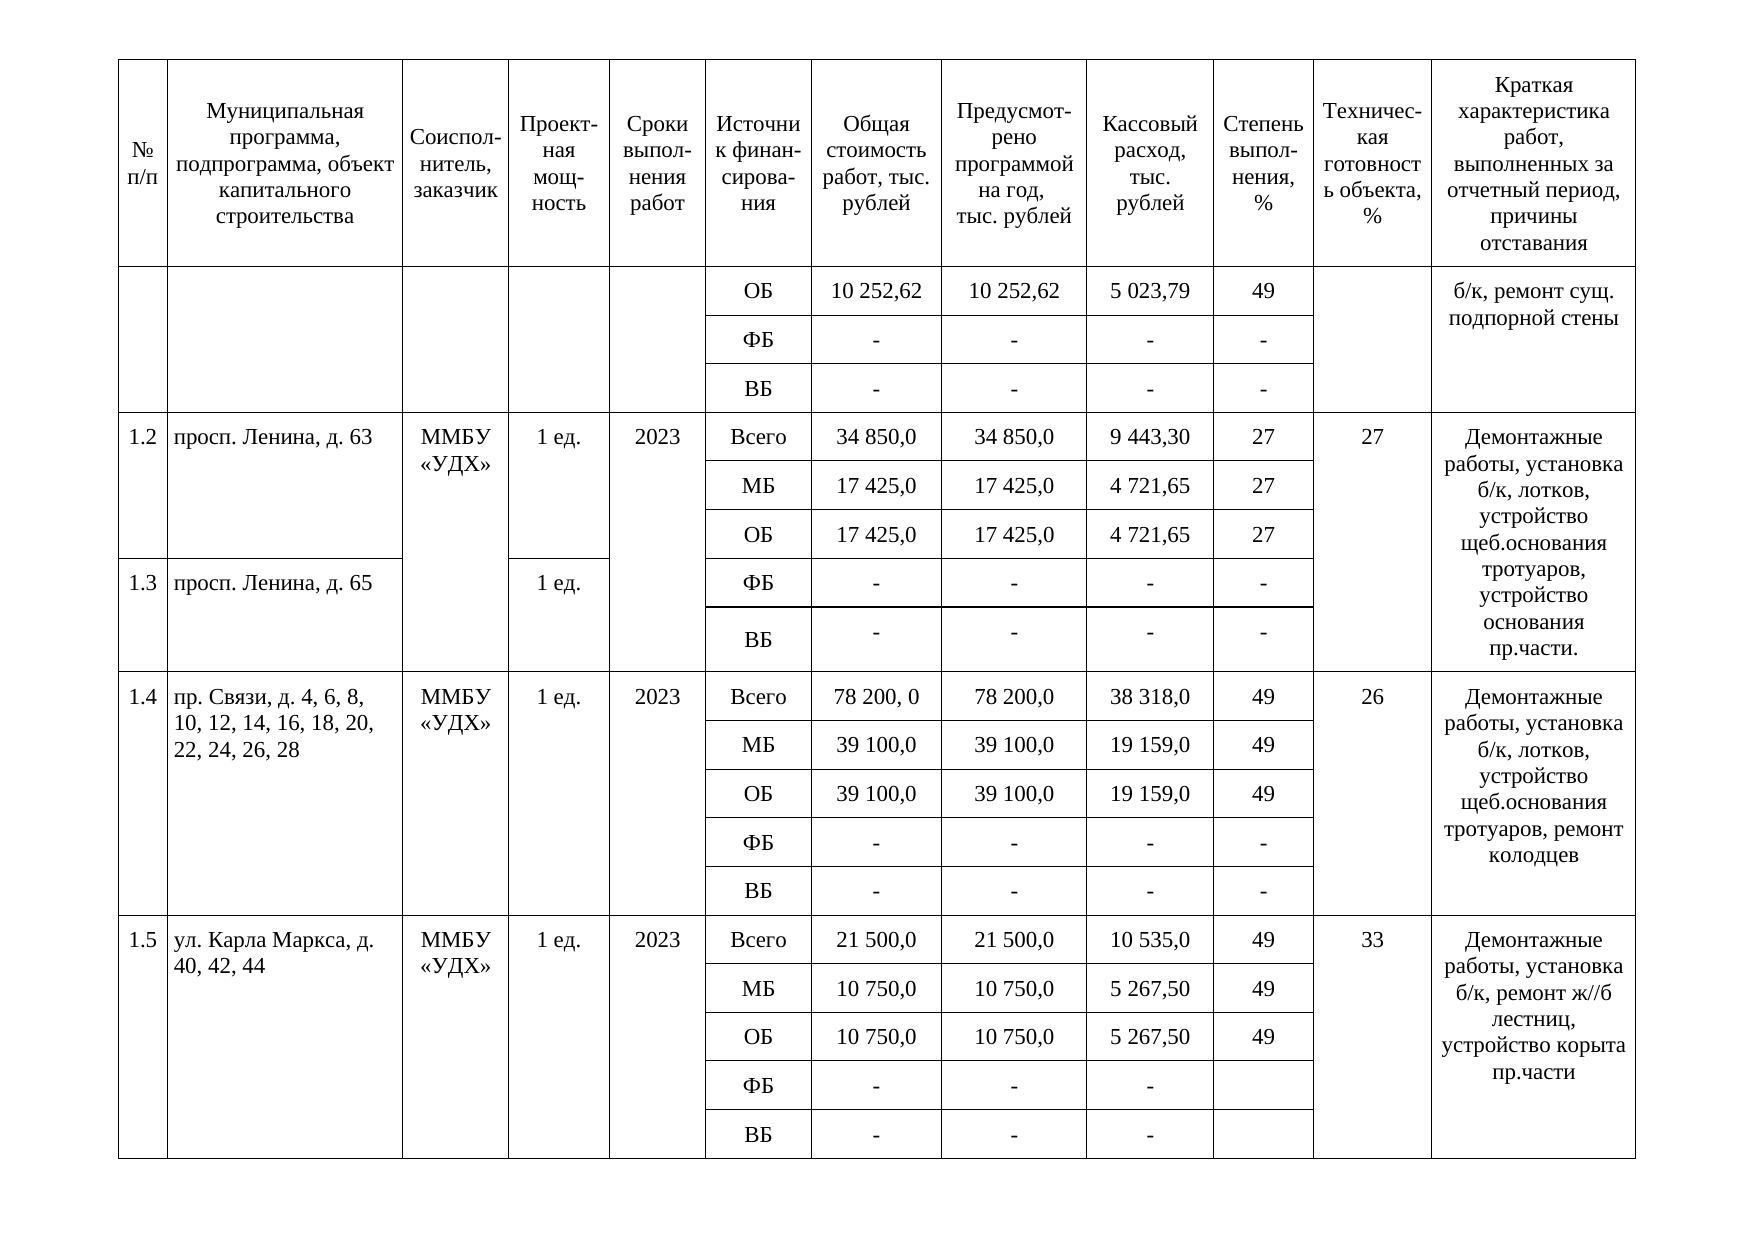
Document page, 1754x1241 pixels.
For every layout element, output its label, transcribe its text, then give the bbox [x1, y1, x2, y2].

table_cell - [1087, 608, 1213, 671]
table_cell 1.2 [119, 413, 167, 558]
table_cell 10 252,62 [942, 267, 1086, 314]
table_cell 5 023,79 [1087, 267, 1213, 314]
table_cell 2023 [610, 916, 705, 1158]
table_cell 27 [1214, 413, 1313, 460]
table_cell пр. Связи, д. 4, 6, 8, 10, 12, 14, 16, 18, 20, 22, 24, 26, 28 [168, 672, 402, 914]
table_header Проект-ная мощ-ность [509, 60, 609, 266]
table_cell - [1087, 316, 1213, 363]
table_cell 10 750,0 [942, 964, 1086, 1012]
table_header Сроки выпол-нения работ [610, 60, 705, 266]
table_cell - [812, 364, 941, 412]
table_cell 1.4 [119, 672, 167, 914]
table_cell 17 425,0 [812, 461, 941, 509]
table_cell - [942, 316, 1086, 363]
table_header Источник финан-сирова-ния [706, 60, 811, 266]
table_cell 39 100,0 [942, 770, 1086, 817]
table_cell ФБ [706, 1061, 811, 1109]
table_cell 39 100,0 [942, 721, 1086, 768]
table_cell 4 721,65 [1087, 461, 1213, 509]
table_cell 49 [1214, 672, 1313, 720]
table_cell [1214, 1110, 1313, 1158]
table_cell ВБ [706, 364, 811, 412]
table_cell - [1214, 316, 1313, 363]
table_cell - [942, 364, 1086, 412]
table_cell 34 850,0 [812, 413, 941, 460]
table_cell - [942, 818, 1086, 866]
table_cell ФБ [706, 818, 811, 866]
table_cell 4 721,65 [1087, 510, 1213, 558]
table_cell - [942, 1110, 1086, 1158]
table_header Техничес-кая готовность объекта, % [1314, 60, 1431, 266]
table_cell 49 [1214, 267, 1313, 314]
table_cell - [1087, 559, 1213, 606]
table_cell ФБ [706, 559, 811, 606]
table_cell 78 200,0 [942, 672, 1086, 720]
table_cell - [812, 608, 941, 671]
table_cell - [1087, 364, 1213, 412]
table_cell ВБ [706, 608, 811, 671]
table_cell 49 [1214, 916, 1313, 963]
table_cell Всего [706, 413, 811, 460]
table_cell просп. Ленина, д. 63 [168, 413, 402, 558]
table_cell 10 750,0 [942, 1013, 1086, 1060]
table_cell 26 [1314, 672, 1431, 914]
table_cell Демонтажные работы, установка б/к, ремонт ж//б лестниц, устройство корыта пр.части [1432, 916, 1635, 1158]
table_cell 17 425,0 [942, 461, 1086, 509]
table_cell 1 ед. [509, 413, 609, 558]
table_cell - [812, 867, 941, 914]
table_cell 21 500,0 [812, 916, 941, 963]
table_cell ул. Карла Маркса, д. 40, 42, 44 [168, 916, 402, 1158]
table_cell 34 850,0 [942, 413, 1086, 460]
table_cell 19 159,0 [1087, 721, 1213, 768]
table_cell 49 [1214, 964, 1313, 1012]
table_cell МБ [706, 461, 811, 509]
table_cell 9 443,30 [1087, 413, 1213, 460]
table_cell 27 [1214, 461, 1313, 509]
table_cell 27 [1214, 510, 1313, 558]
table_cell - [812, 818, 941, 866]
table_header Муниципальная программа, подпрограмма, объект капитального строительства [168, 60, 402, 266]
table_cell 39 100,0 [812, 770, 941, 817]
table_cell 1.5 [119, 916, 167, 1158]
table_cell ОБ [706, 510, 811, 558]
table_cell 49 [1214, 1013, 1313, 1060]
table_cell 17 425,0 [812, 510, 941, 558]
table_cell [1214, 1061, 1313, 1109]
table_cell 38 318,0 [1087, 672, 1213, 720]
table_cell 1 ед. [509, 916, 609, 1158]
table_cell - [942, 559, 1086, 606]
table_cell 19 159,0 [1087, 770, 1213, 817]
table_cell 21 500,0 [942, 916, 1086, 963]
table_cell 2023 [610, 672, 705, 914]
table_header Общая стоимость работ, тыс. рублей [812, 60, 941, 266]
table_cell просп. Ленина, д. 65 [168, 559, 402, 671]
table_cell - [812, 1110, 941, 1158]
table_header Кассовый расход, тыс. рублей [1087, 60, 1213, 266]
table_cell ФБ [706, 316, 811, 363]
table_cell ВБ [706, 1110, 811, 1158]
table_cell - [1087, 818, 1213, 866]
table_cell Всего [706, 672, 811, 720]
table_cell 5 267,50 [1087, 964, 1213, 1012]
table_cell ОБ [706, 770, 811, 817]
table_header Предусмот-рено программой на год, тыс. рублей [942, 60, 1086, 266]
table_cell - [1087, 1110, 1213, 1158]
table_cell - [1214, 608, 1313, 671]
table_cell 17 425,0 [942, 510, 1086, 558]
table_cell МБ [706, 964, 811, 1012]
table_cell - [942, 1061, 1086, 1109]
table_cell Демонтажные работы, установка б/к, лотков, устройство щеб.основания тротуаров, устройство основания пр.части. [1432, 413, 1635, 671]
table_cell МБ [706, 721, 811, 768]
table_cell - [812, 1061, 941, 1109]
table_cell ММБУ «УДХ» [403, 413, 508, 671]
table_cell - [1087, 1061, 1213, 1109]
table_header Краткая характеристика работ, выполненных за отчетный период, причины отставания [1432, 60, 1635, 266]
table_cell 27 [1314, 413, 1431, 671]
table_cell 78 200, 0 [812, 672, 941, 720]
table_cell - [1214, 559, 1313, 606]
table_cell 2023 [610, 413, 705, 671]
table_cell 39 100,0 [812, 721, 941, 768]
table_cell ОБ [706, 1013, 811, 1060]
table_cell - [1214, 364, 1313, 412]
table_cell - [1087, 867, 1213, 914]
table_cell 1.3 [119, 559, 167, 671]
table_header Степень выпол-нения, % [1214, 60, 1313, 266]
table_cell - [1214, 867, 1313, 914]
table_cell 49 [1214, 770, 1313, 817]
table_cell 1 ед. [509, 672, 609, 914]
table_cell 33 [1314, 916, 1431, 1158]
table_cell ВБ [706, 867, 811, 914]
table_cell 1 ед. [509, 559, 609, 671]
table_cell ММБУ «УДХ» [403, 672, 508, 914]
table_cell Всего [706, 916, 811, 963]
table_cell 5 267,50 [1087, 1013, 1213, 1060]
table_cell ММБУ «УДХ» [403, 916, 508, 1158]
table_cell - [1214, 818, 1313, 866]
table_cell - [942, 867, 1086, 914]
table_cell 10 750,0 [812, 964, 941, 1012]
table_cell - [812, 559, 941, 606]
table_cell - [942, 608, 1086, 671]
table_cell 10 750,0 [812, 1013, 941, 1060]
table_cell 10 252,62 [812, 267, 941, 314]
table_cell ОБ [706, 267, 811, 314]
table_cell - [812, 316, 941, 363]
table_cell 49 [1214, 721, 1313, 768]
table_header № п/п [119, 60, 167, 266]
table_cell 10 535,0 [1087, 916, 1213, 963]
table_header Соиспол-нитель, заказчик [403, 60, 508, 266]
table_cell Демонтажные работы, установка б/к, лотков, устройство щеб.основания тротуаров, ремонт колодцев [1432, 672, 1635, 914]
